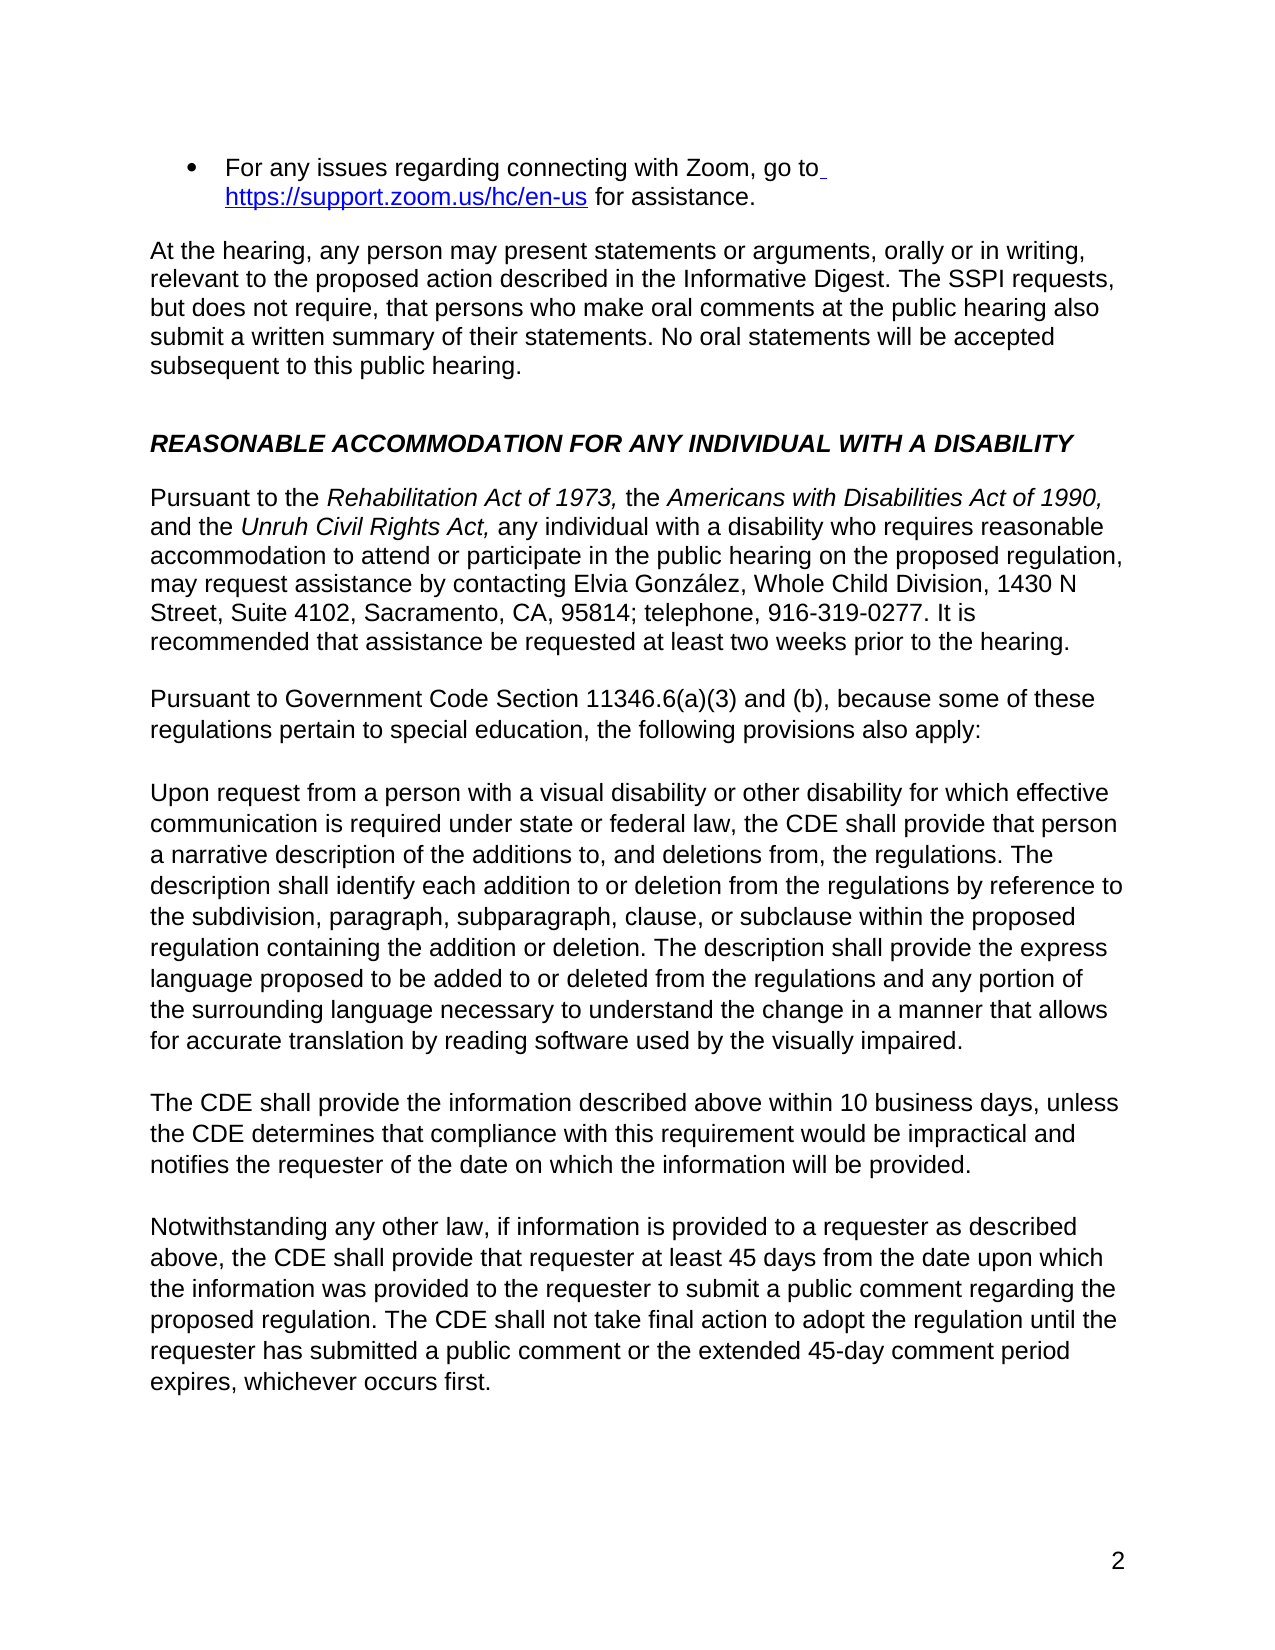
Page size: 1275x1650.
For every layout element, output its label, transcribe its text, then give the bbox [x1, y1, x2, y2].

text Pursuant to the Rehabilitation Act of 1973, the Americans with Disabilities Act of 1990, and the Unruh Civil Rights Act, any individual with a disability who requires reasonable accommodation to attend or participate in the public hearing on the proposed regulation, may request assistance by contacting Elvia González, Whole Child Division, 1430 N Street, Suite 4102, Sacramento, CA, 95814; telephone, 916-319-0277. It is recommended that assistance be requested at least two weeks prior to the hearing. [150, 483, 1125, 656]
text Pursuant to Government Code Section 11346.6(a)(3) and (b), because some of these regulations pertain to special education, the following provisions also apply: [150, 684, 1125, 744]
text Notwithstanding any other law, if information is provided to a requester as described above, the CDE shall provide that requester at least 45 days from the date upon which the information was provided to the requester to submit a public comment regarding the proposed regulation. The CDE shall not take final action to adopt the regulation until the requester has submitted a public comment or the extended 45-day comment period expires, whichever occurs first. [150, 1212, 1125, 1396]
subtitle REASONABLE ACCOMMODATION FOR ANY INDIVIDUAL WITH A DISABILITY [150, 429, 1125, 458]
text The CDE shall provide the information described above within 10 business days, unless the CDE determines that compliance with this requirement would be impractical and notifies the requester of the date on which the information will be provided. [150, 1088, 1125, 1179]
text Upon request from a person with a visual disability or other disability for which effective communication is required under state or federal law, the CDE shall provide that person a narrative description of the additions to, and deletions from, the regulations. The description shall identify each addition to or deletion from the regulations by reference to the subdivision, paragraph, subparagraph, clause, or subclause within the proposed regulation containing the addition or deletion. The description shall provide the express language proposed to be added to or deleted from the regulations and any portion of the surrounding language necessary to understand the change in a manner that allows for accurate translation by reading software used by the visually impaired. [150, 777, 1125, 1054]
list For any issues regarding connecting with Zoom, go to https://support.zoom.us/hc/en-us for assistance. [187, 153, 1125, 211]
text At the hearing, any person may present statements or arguments, orally or in writing, relevant to the proposed action described in the Informative Digest. The SSPI requests, but does not require, that persons who make oral comments at the public hearing also submit a written summary of their statements. No oral statements will be accepted subsequent to this public hearing. [150, 236, 1125, 379]
